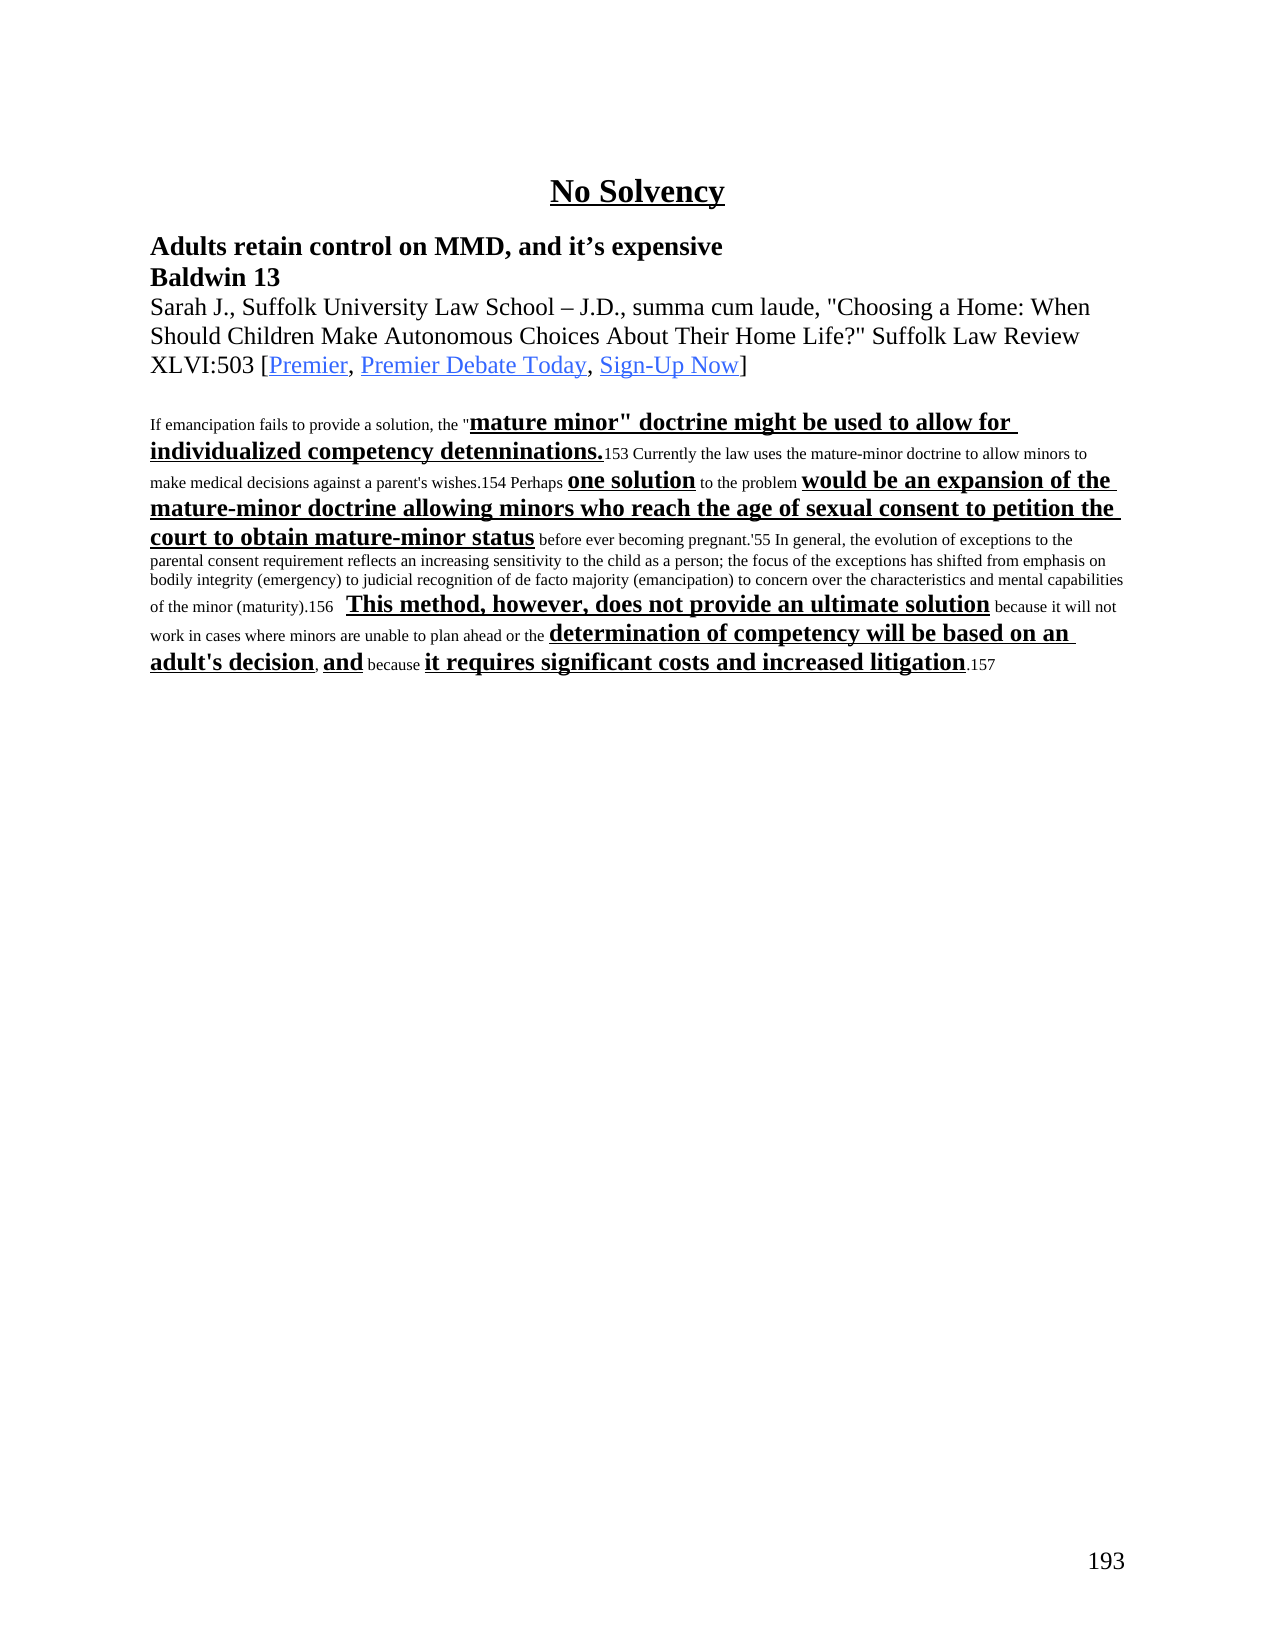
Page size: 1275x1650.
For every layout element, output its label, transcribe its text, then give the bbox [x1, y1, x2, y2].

text Sarah J., Suffolk University Law School – J.D., summa cum laude, "Choosing a Home: When Should Children Make Autonomous Choices About Their Home Life?" Suffolk Law Review XLVI:503 [Premier, Premier Debate Today, Sign-Up Now] [150, 292, 1125, 378]
text If emancipation fails to provide a solution, the "mature minor" doctrine might be used to allow for individualized competency detenninations.153 Currently the law uses the mature-minor doctrine to allow minors to make medical decisions against a parent's wishes.154 Perhaps one solution to the problem would be an expansion of the mature-minor doctrine allowing minors who reach the age of sexual consent to petition the court to obtain mature-minor status before ever becoming pregnant.'55 In general, the evolution of exceptions to the parental consent requirement reflects an increasing sensitivity to the child as a person; the focus of the exceptions has shifted from emphasis on bodily integrity (emergency) to judicial recognition of de facto majority (emancipation) to concern over the characteristics and mental capabilities of the minor (maturity).156 This method, however, does not provide an ultimate solution because it will not work in cases where minors are unable to plan ahead or the determination of competency will be based on an adult's decision, and because it requires significant costs and increased litigation.157 [150, 407, 1125, 676]
text Baldwin 13 [150, 261, 1125, 292]
subtitle No Solvency [150, 171, 1125, 209]
subtitle Adults retain control on MMD, and it’s expensive [150, 230, 1125, 261]
